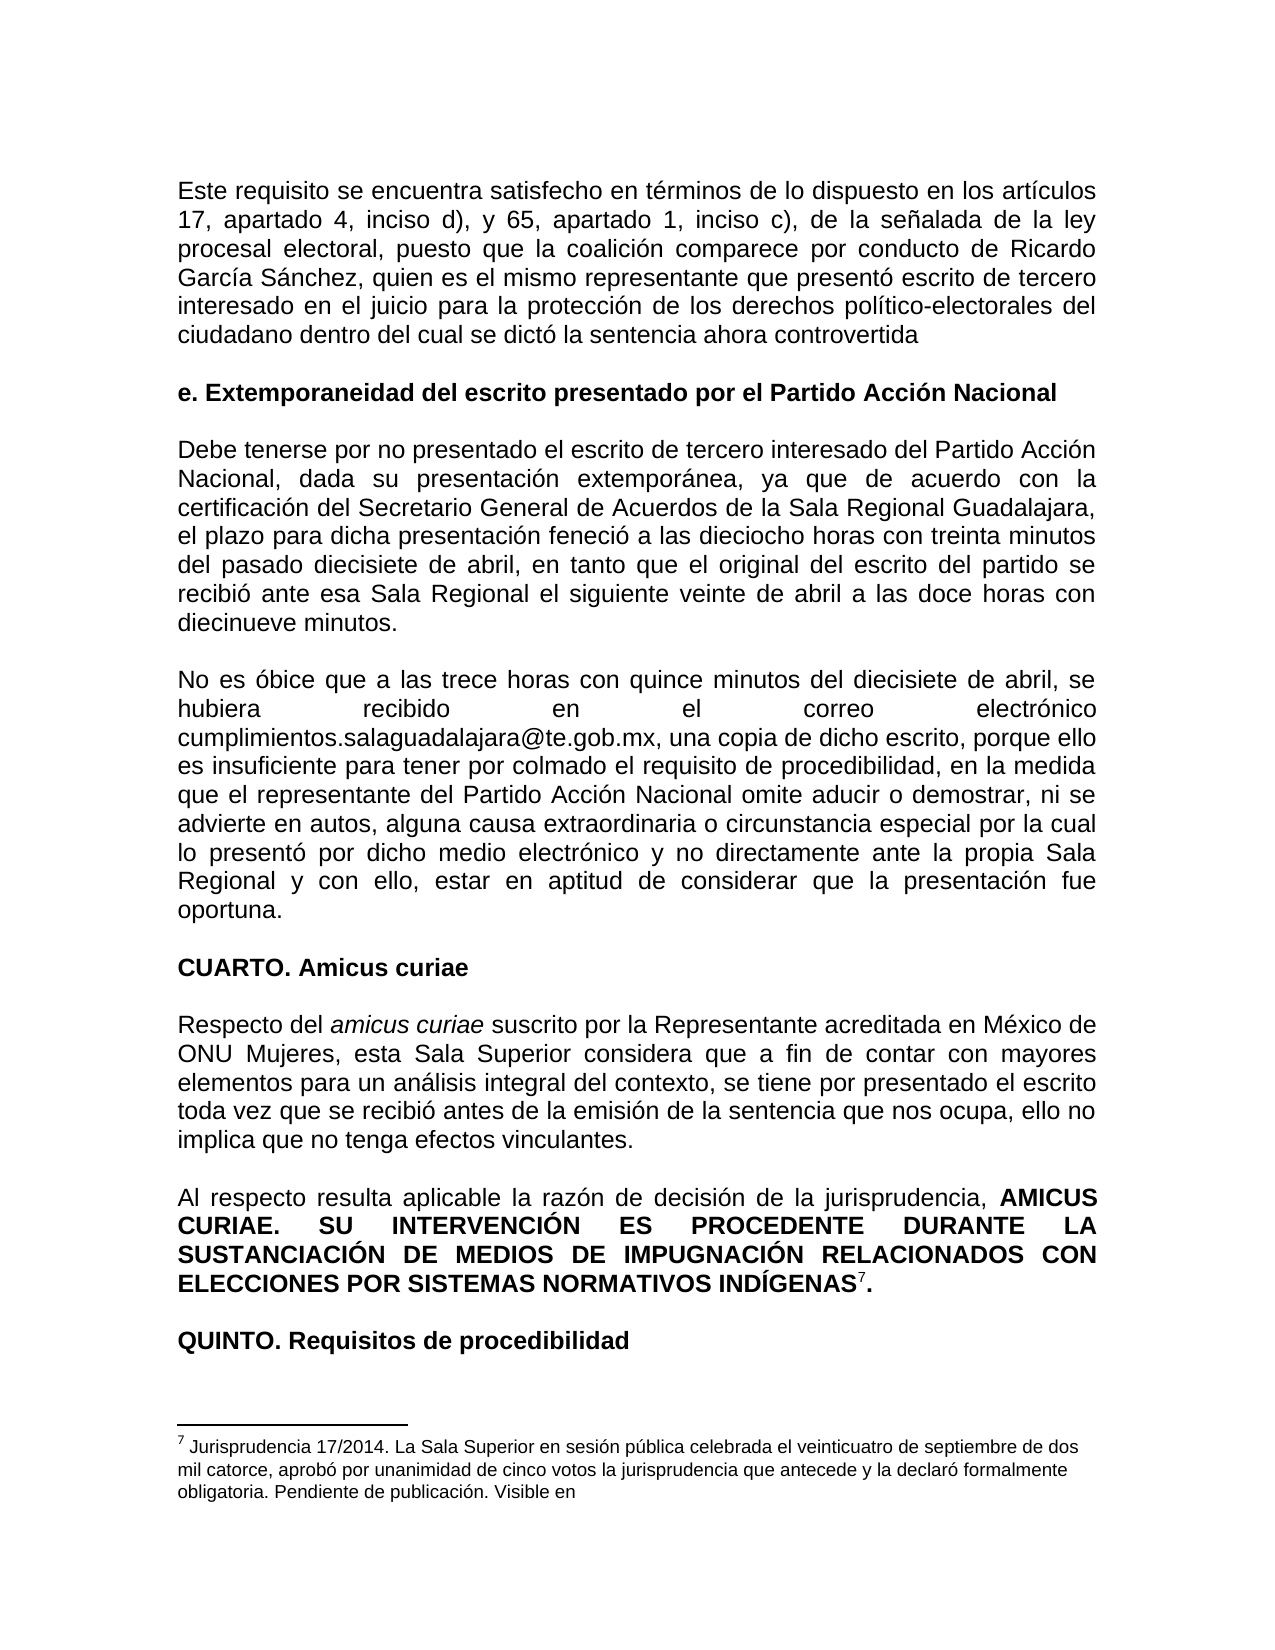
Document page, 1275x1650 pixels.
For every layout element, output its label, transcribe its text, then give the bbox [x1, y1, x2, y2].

text CUARTO. Amicus curiae [177, 953, 1098, 981]
text Respecto del amicus curiae suscrito por la Representante acreditada en México de ONU Mujeres, esta Sala Superior considera que a fin de contar con mayores elementos para un análisis integral del contexto, se tiene por presentado el escrito toda vez que se recibió antes de la emisión de la sentencia que nos ocupa, ello no implica que no tenga efectos vinculantes. [177, 1010, 1098, 1154]
list Extemporaneidad del escrito presentado por el Partido Acción Nacional [177, 378, 1098, 406]
text No es óbice que a las trece horas con quince minutos del diecisiete de abril, se hubiera recibido en el correo electrónico cumplimientos.salaguadalajara@te.gob.mx, una copia de dicho escrito, porque ello es insuficiente para tener por colmado el requisito de procedibilidad, en la medida que el representante del Partido Acción Nacional omite aducir o demostrar, ni se advierte en autos, alguna causa extraordinaria o circunstancia especial por la cual lo presentó por dicho medio electrónico y no directamente ante la propia Sala Regional y con ello, estar en aptitud de considerar que la presentación fue oportuna. [177, 665, 1098, 924]
text Debe tenerse por no presentado el escrito de tercero interesado del Partido Acción Nacional, dada su presentación extemporánea, ya que de acuerdo con la certificación del Secretario General de Acuerdos de la Sala Regional Guadalajara, el plazo para dicha presentación feneció a las dieciocho horas con treinta minutos del pasado diecisiete de abril, en tanto que el original del escrito del partido se recibió ante esa Sala Regional el siguiente veinte de abril a las doce horas con diecinueve minutos. [177, 435, 1098, 636]
text QUINTO. Requisitos de procedibilidad [177, 1326, 1098, 1355]
text Al respecto resulta aplicable la razón de decisión de la jurisprudencia, AMICUS CURIAE. SU INTERVENCIÓN ES PROCEDENTE DURANTE LA SUSTANCIACIÓN DE MEDIOS DE IMPUGNACIÓN RELACIONADOS CON ELECCIONES POR SISTEMAS NORMATIVOS INDÍGENAS. [177, 1183, 1098, 1298]
text Este requisito se encuentra satisfecho en términos de lo dispuesto en los artículos 17, apartado 4, inciso d), y 65, apartado 1, inciso c), de la señalada de la ley procesal electoral, puesto que la coalición comparece por conducto de Ricardo García Sánchez, quien es el mismo representante que presentó escrito de tercero interesado en el juicio para la protección de los derechos político-electorales del ciudadano dentro del cual se dictó la sentencia ahora controvertida [177, 176, 1098, 349]
